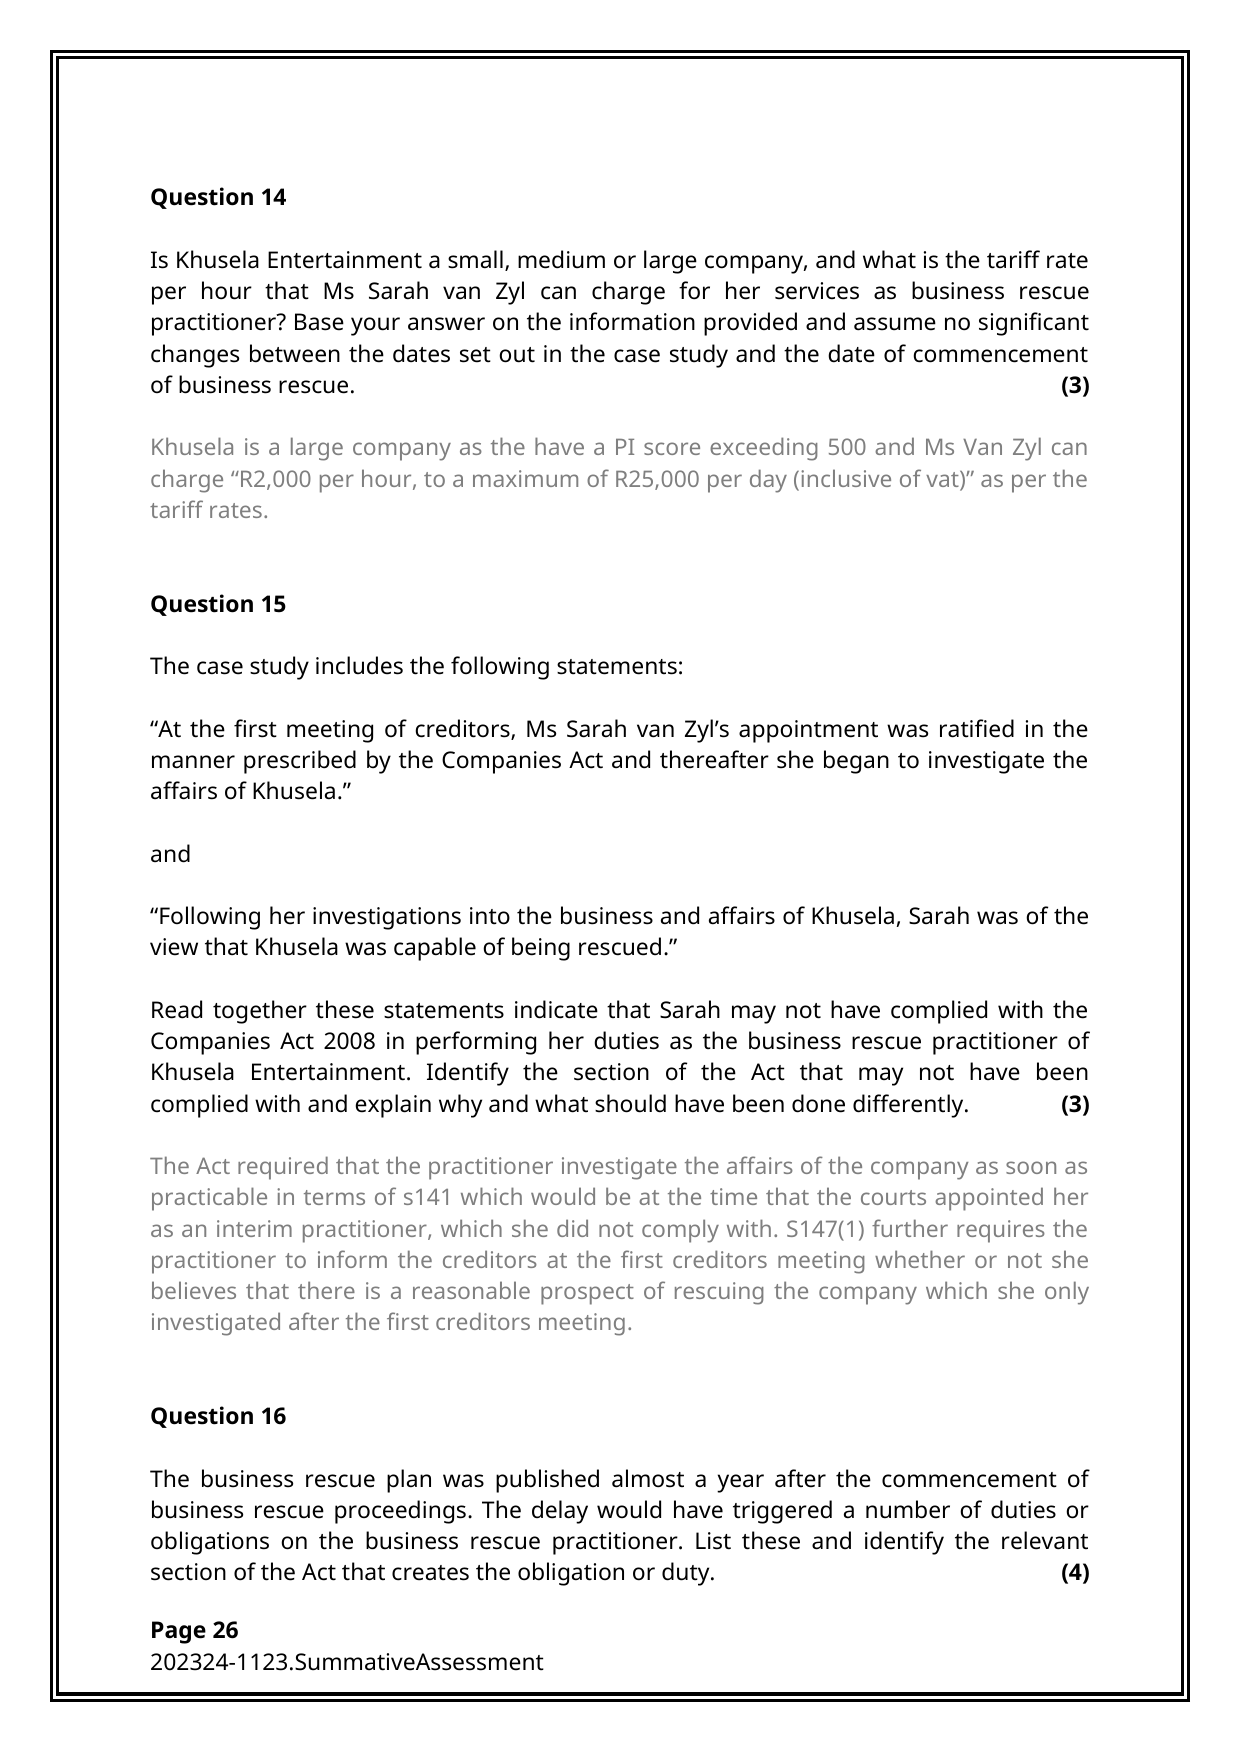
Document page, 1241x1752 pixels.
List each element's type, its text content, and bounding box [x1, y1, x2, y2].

text The business rescue plan was published almost a year after the commencement of business rescue proceedings. The delay would have triggered a number of duties or obligations on the business rescue practitioner. List these and identify the relevant section of the Act that creates the obligation or duty. (4) [150, 1462, 1090, 1587]
text Read together these statements indicate that Sarah may not have complied with the Companies Act 2008 in performing her duties as the business rescue practitioner of Khusela Entertainment. Identify the section of the Act that may not have been complied with and explain why and what should have been done differently. (3) [150, 994, 1090, 1119]
text Question 15 [150, 587, 1090, 619]
text The Act required that the practitioner investigate the affairs of the company as soon as practicable in terms of s141 which would be at the time that the courts appointed her as an interim practitioner, which she did not comply with. S147(1) further requires the practitioner to inform the creditors at the first creditors meeting whether or not she believes that there is a reasonable prospect of rescuing the company which she only investigated after the first creditors meeting. [150, 1150, 1090, 1337]
text The case study includes the following statements: [150, 650, 1090, 681]
text and [150, 837, 1090, 869]
text Question 14 [150, 181, 1090, 212]
text “Following her investigations into the business and affairs of Khusela, Sarah was of the view that Khusela was capable of being rescued.” [150, 900, 1090, 962]
text “At the first meeting of creditors, Ms Sarah van Zyl’s appointment was ratified in the manner prescribed by the Companies Act and thereafter she began to investigate the affairs of Khusela.” [150, 712, 1090, 806]
text Question 16 [150, 1400, 1090, 1431]
text Is Khusela Entertainment a small, medium or large company, and what is the tariff rate per hour that Ms Sarah van Zyl can charge for her services as business rescue practitioner? Base your answer on the information provided and assume no significant changes between the dates set out in the case study and the date of commencement of business rescue. (3) [150, 244, 1090, 400]
text Khusela is a large company as the have a PI score exceeding 500 and Ms Van Zyl can charge “R2,000 per hour, to a maximum of R25,000 per day (inclusive of vat)” as per the tariff rates. [150, 431, 1090, 525]
